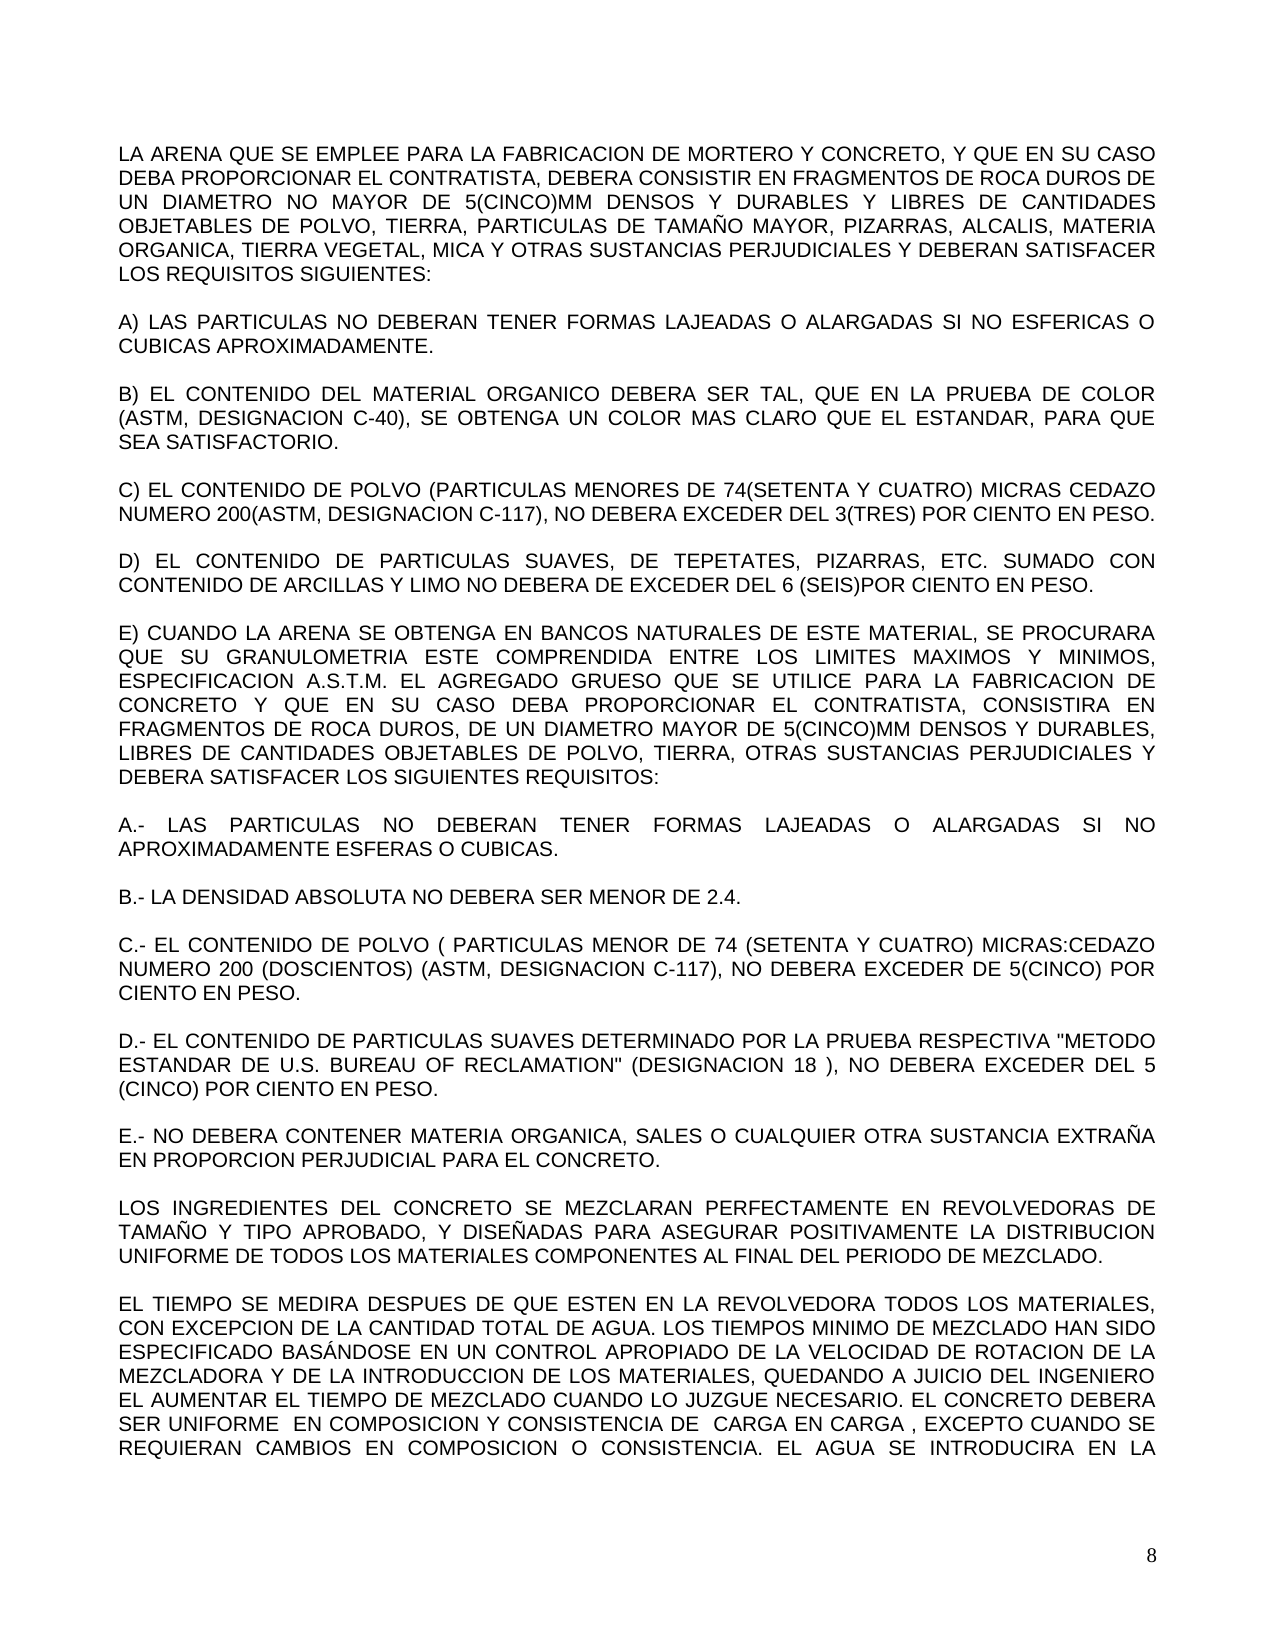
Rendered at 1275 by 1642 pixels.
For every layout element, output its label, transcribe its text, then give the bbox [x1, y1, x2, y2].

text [118, 1292, 1157, 1460]
text B) EL CONTENIDO DEL MATERIAL ORGANICO DEBERA SER TAL, QUE EN LA PRUEBA DE COLOR (ASTM, DESIGNACION C-40), SE OBTENGA UN COLOR MAS CLARO QUE EL ESTANDAR, PARA QUE SEA SATISFACTORIO. [118, 382, 1157, 453]
text D) EL CONTENIDO DE PARTICULAS SUAVES, DE TEPETATES, PIZARRAS, ETC. SUMADO CON CONTENIDO DE ARCILLAS Y LIMO NO DEBERA DE EXCEDER DEL 6 (SEIS)POR CIENTO EN PESO. [118, 549, 1157, 597]
text LOS INGREDIENTES DEL CONCRETO SE MEZCLARAN PERFECTAMENTE EN REVOLVEDORAS DE TAMAÑO Y TIPO APROBADO, Y DISEÑADAS PARA ASEGURAR POSITIVAMENTE LA DISTRIBUCION UNIFORME DE TODOS LOS MATERIALES COMPONENTES AL FINAL DEL PERIODO DE MEZCLADO. [118, 1196, 1157, 1268]
text LA ARENA QUE SE EMPLEE PARA LA FABRICACION DE MORTERO Y CONCRETO, Y QUE EN SU CASO DEBA PROPORCIONAR EL CONTRATISTA, DEBERA CONSISTIR EN FRAGMENTOS DE ROCA DUROS DE UN DIAMETRO NO MAYOR DE 5(CINCO)MM DENSOS Y DURABLES Y LIBRES DE CANTIDADES OBJETABLES DE POLVO, TIERRA, PARTICULAS DE TAMAÑO MAYOR, PIZARRAS, ALCALIS, MATERIA ORGANICA, TIERRA VEGETAL, MICA Y OTRAS SUSTANCIAS PERJUDICIALES Y DEBERAN SATISFACER LOS REQUISITOS SIGUIENTES: [118, 142, 1157, 286]
text E) CUANDO LA ARENA SE OBTENGA EN BANCOS NATURALES DE ESTE MATERIAL, SE PROCURARA QUE SU GRANULOMETRIA ESTE COMPRENDIDA ENTRE LOS LIMITES MAXIMOS Y MINIMOS, ESPECIFICACION A.S.T.M. EL AGREGADO GRUESO QUE SE UTILICE PARA LA FABRICACION DE CONCRETO Y QUE EN SU CASO DEBA PROPORCIONAR EL CONTRATISTA, CONSISTIRA EN FRAGMENTOS DE ROCA DUROS, DE UN DIAMETRO MAYOR DE 5(CINCO)MM DENSOS Y DURABLES, LIBRES DE CANTIDADES OBJETABLES DE POLVO, TIERRA, OTRAS SUSTANCIAS PERJUDICIALES Y DEBERA SATISFACER LOS SIGUIENTES REQUISITOS: [118, 621, 1157, 789]
text B.- LA DENSIDAD ABSOLUTA NO DEBERA SER MENOR DE 2.4. [118, 885, 1157, 909]
text C) EL CONTENIDO DE POLVO (PARTICULAS MENORES DE 74(SETENTA Y CUATRO) MICRAS CEDAZO NUMERO 200(ASTM, DESIGNACION C-117), NO DEBERA EXCEDER DEL 3(TRES) POR CIENTO EN PESO. [118, 477, 1157, 525]
text A.- LAS PARTICULAS NO DEBERAN TENER FORMAS LAJEADAS O ALARGADAS SI NO APROXIMADAMENTE ESFERAS O CUBICAS. [118, 813, 1157, 861]
text D.- EL CONTENIDO DE PARTICULAS SUAVES DETERMINADO POR LA PRUEBA RESPECTIVA "METODO ESTANDAR DE U.S. BUREAU OF RECLAMATION" (DESIGNACION 18 ), NO DEBERA EXCEDER DEL 5 (CINCO) POR CIENTO EN PESO. [118, 1028, 1157, 1100]
text A) LAS PARTICULAS NO DEBERAN TENER FORMAS LAJEADAS O ALARGADAS SI NO ESFERICAS O CUBICAS APROXIMADAMENTE. [118, 310, 1157, 358]
text E.- NO DEBERA CONTENER MATERIA ORGANICA, SALES O CUALQUIER OTRA SUSTANCIA EXTRAÑA EN PROPORCION PERJUDICIAL PARA EL CONCRETO. [118, 1124, 1157, 1172]
text C.- EL CONTENIDO DE POLVO ( PARTICULAS MENOR DE 74 (SETENTA Y CUATRO) MICRAS:CEDAZO NUMERO 200 (DOSCIENTOS) (ASTM, DESIGNACION C-117), NO DEBERA EXCEDER DE 5(CINCO) POR CIENTO EN PESO. [118, 933, 1157, 1004]
